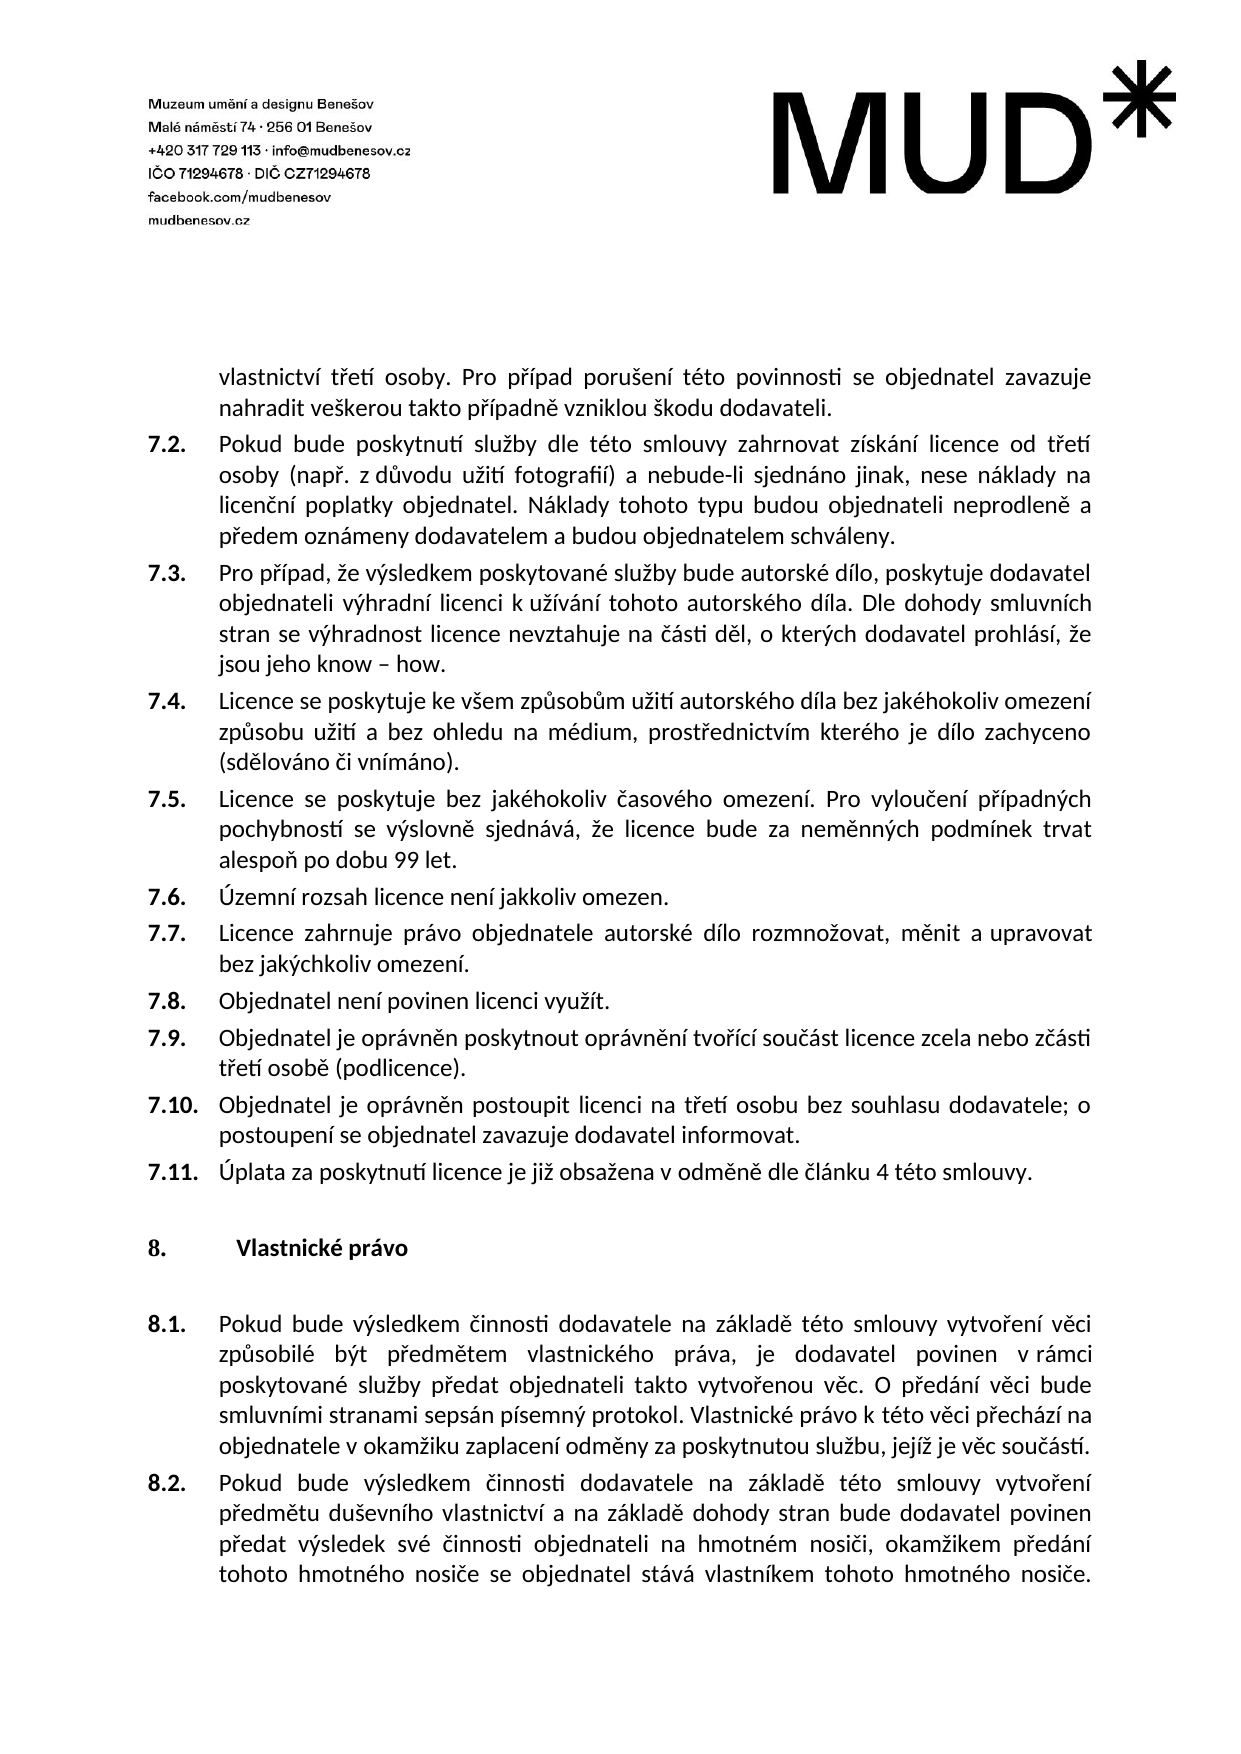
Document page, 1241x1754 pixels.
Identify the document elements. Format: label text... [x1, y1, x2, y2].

list Licence zahrnuje právo objednatele autorské dílo rozmnožovat, měnit a upravovat bez jakýchkoliv omezení. [148, 918, 1093, 979]
list Pokud bude výsledkem činnosti dodavatele na základě této smlouvy vytvoření věci způsobilé být předmětem vlastnického práva, je dodavatel povinen v rámci poskytované služby předat objednateli takto vytvořenou věc. O předání věci bude smluvními stranami sepsán písemný protokol. Vlastnické právo k této věci přechází na objednatele v okamžiku zaplacení odměny za poskytnutou službu, jejíž je věc součástí. [148, 1308, 1093, 1461]
list Licence se poskytuje ke všem způsobům užití autorského díla bez jakéhokoliv omezení způsobu užití a bez ohledu na médium, prostřednictvím kterého je dílo zachyceno (sdělováno či vnímáno). [148, 685, 1093, 777]
list Úplata za poskytnutí licence je již obsažena v odměně dle článku 4 této smlouvy. [148, 1156, 1093, 1187]
list Pokud bude poskytnutí služby dle této smlouvy zahrnovat získání licence od třetí osoby (např. z důvodu užití fotografií) a nebude-li sjednáno jinak, nese náklady na licenční poplatky objednatel. Náklady tohoto typu budou objednateli neprodleně a předem oznámeny dodavatelem a budou objednatelem schváleny. [148, 428, 1093, 551]
list Objednatel není povinen licenci využít. [148, 985, 1093, 1015]
picture [3, 1, 1238, 333]
list Objednatel je oprávněn postoupit licenci na třetí osobu bez souhlasu dodavatele; o postoupení se objednatel zavazuje dodavatel informovat. [148, 1089, 1093, 1150]
list Vlastnické právo [148, 1232, 1093, 1263]
list Licence se poskytuje bez jakéhokoliv časového omezení. Pro vyloučení případných pochybností se výslovně sjednává, že licence bude za neměnných podmínek trvat alespoň po dobu 99 let. [148, 783, 1093, 874]
list Objednatel je oprávněn poskytnout oprávnění tvořící součást licence zcela nebo zčásti třetí osobě (podlicence). [148, 1022, 1093, 1083]
list Územní rozsah licence není jakkoliv omezen. [148, 881, 1093, 911]
list Pro případ, že výsledkem poskytované služby bude autorské dílo, poskytuje dodavatel objednateli výhradní licenci k užívání tohoto autorského díla. Dle dohody smluvních stran se výhradnost licence nevztahuje na části děl, o kterých dodavatel prohlásí, že jsou jeho know – how. [148, 557, 1093, 679]
